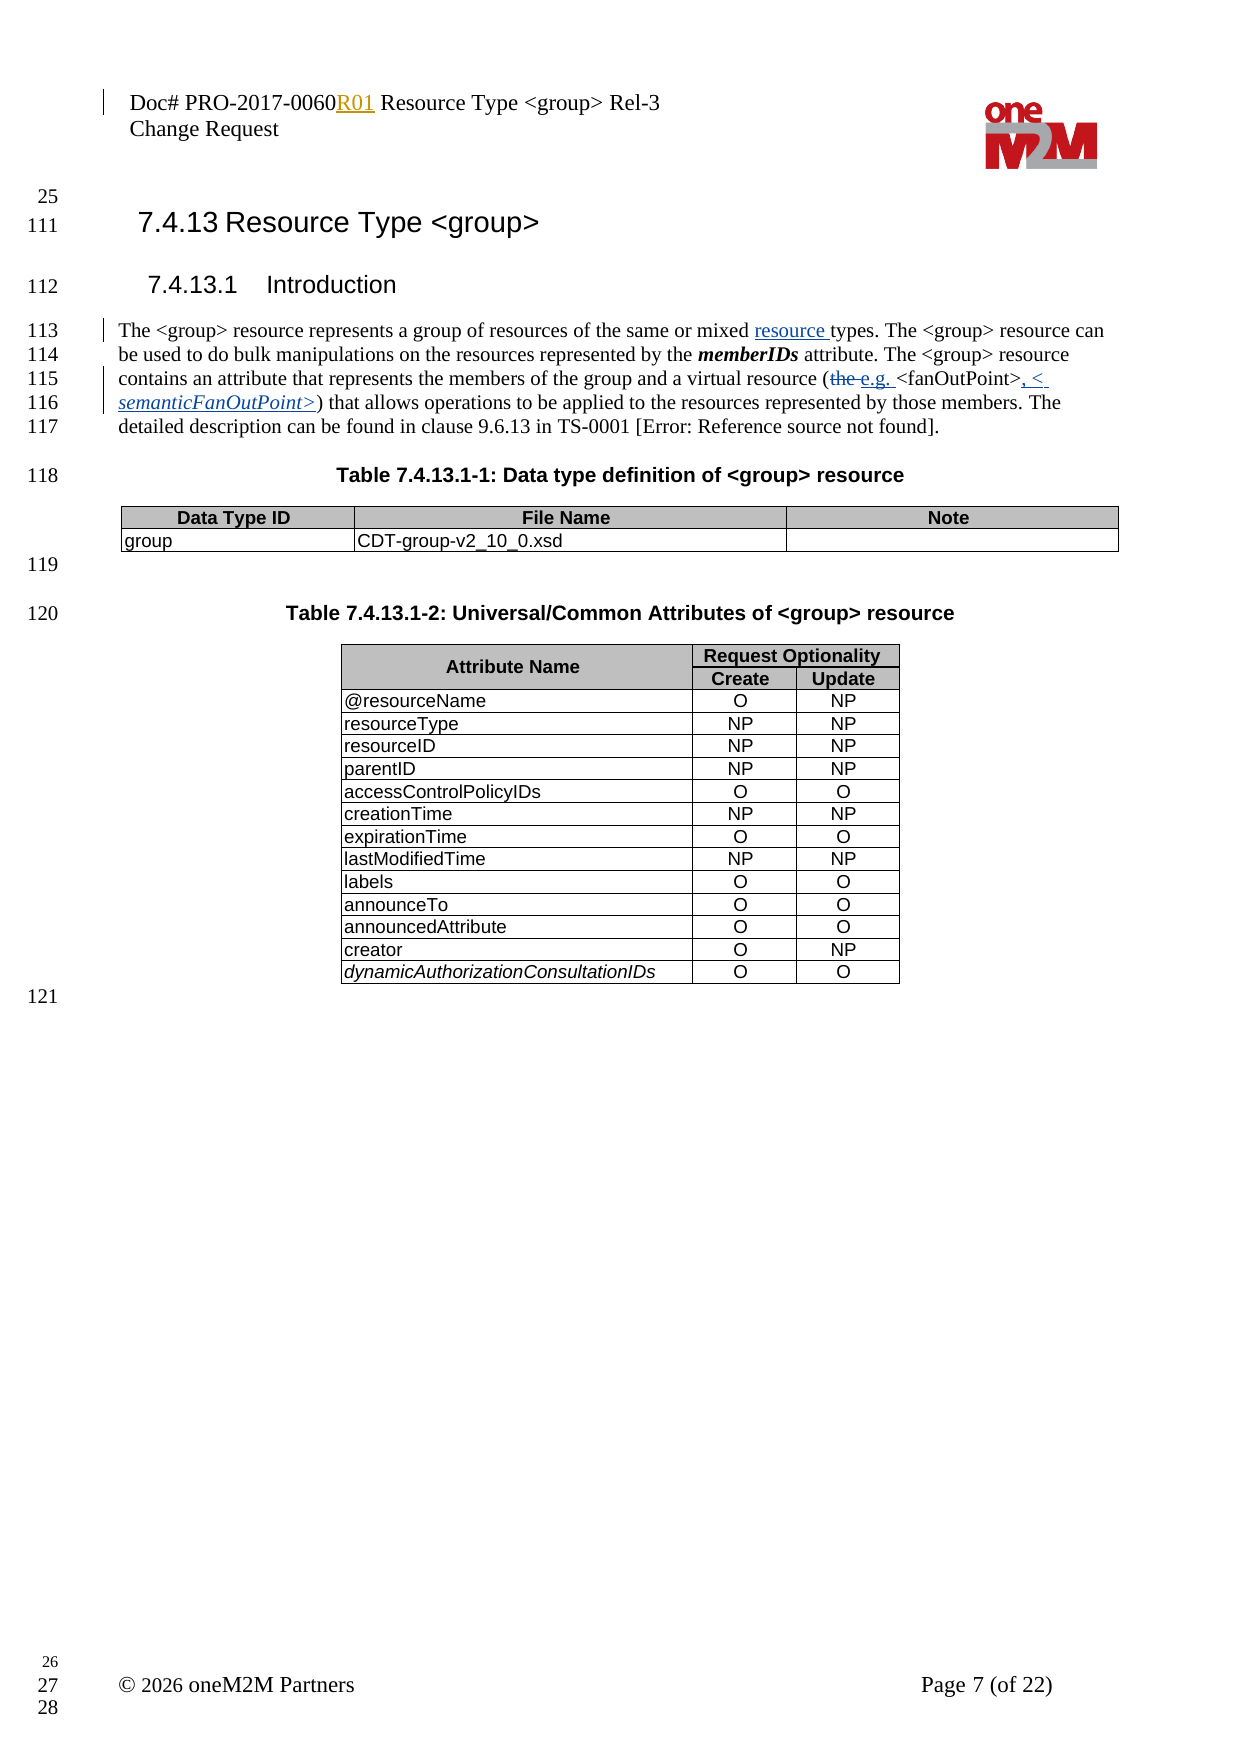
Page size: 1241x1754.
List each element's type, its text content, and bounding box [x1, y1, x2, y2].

table_cell labels [342, 871, 692, 892]
table_cell Update [797, 668, 899, 689]
table_cell lastModifiedTime [342, 848, 692, 870]
table_cell O [797, 826, 899, 847]
table_cell NP [797, 735, 899, 757]
table_cell NP [797, 939, 899, 960]
table_cell O [693, 690, 796, 712]
table_cell NP [693, 848, 796, 870]
table_cell announcedAttribute [342, 916, 692, 938]
table_cell NP [693, 713, 796, 734]
table_cell parentID [342, 758, 692, 779]
table_cell O [693, 826, 796, 847]
table_cell resourceType [342, 713, 692, 734]
picture [971, 88, 1111, 184]
table_cell NP [797, 690, 899, 712]
subtitle 7.4.13.1 Introduction [147, 270, 1122, 299]
table_cell NP [693, 803, 796, 824]
text Table 7.4.13.1-1: Data type definition of <group> resource [118, 463, 1122, 487]
table_cell NP [693, 735, 796, 757]
subtitle Resource Type <group> [137, 205, 1122, 239]
table_header File Name [355, 507, 786, 528]
table_cell O [693, 939, 796, 960]
table_cell O [797, 916, 899, 938]
table_cell O [693, 961, 796, 983]
table_cell [787, 529, 1118, 551]
table_cell O [693, 916, 796, 938]
text Table 7.4.13.1-2: Universal/Common Attributes of <group> resource [118, 601, 1122, 625]
table_header Request Optionality [693, 645, 899, 666]
table_cell NP [797, 848, 899, 870]
table_cell O [797, 780, 899, 802]
table_cell announceTo [342, 894, 692, 915]
table_cell NP [797, 803, 899, 824]
table_header Data Type ID [122, 507, 354, 528]
table_cell expirationTime [342, 826, 692, 847]
table_cell NP [693, 758, 796, 779]
table_header Note [787, 507, 1118, 528]
table_cell creator [342, 939, 692, 960]
table_cell dynamicAuthorizationConsultationIDs [342, 961, 692, 983]
table_cell O [693, 780, 796, 802]
table_cell O [797, 871, 899, 892]
table_cell resourceID [342, 735, 692, 757]
table_cell group [122, 529, 354, 551]
table_cell accessControlPolicyIDs [342, 780, 692, 802]
table_cell NP [797, 758, 899, 779]
table_header Attribute Name [342, 645, 692, 689]
table_cell O [797, 961, 899, 983]
table_cell O [693, 871, 796, 892]
text The <group> resource represents a group of resources of the same or mixed types. The <group> resource can be used to do bulk manipulations on the resources represented by the memberIDs attribute. The <group> resource contains an attribute that represents the members of the group and a virtual resource (<fanOutPoint>) that allows operations to be applied to the resources represented by those members. The detailed description can be found in clause 9.6.13 in TS-0001 [6]. [118, 318, 1122, 438]
table_cell @resourceName [342, 690, 692, 712]
table_cell creationTime [342, 803, 692, 824]
table_cell O [693, 894, 796, 915]
table_cell CDT-group-v2_10_0.xsd [355, 529, 786, 551]
table_cell NP [797, 713, 899, 734]
table_cell O [797, 894, 899, 915]
table_cell Create [693, 668, 796, 689]
